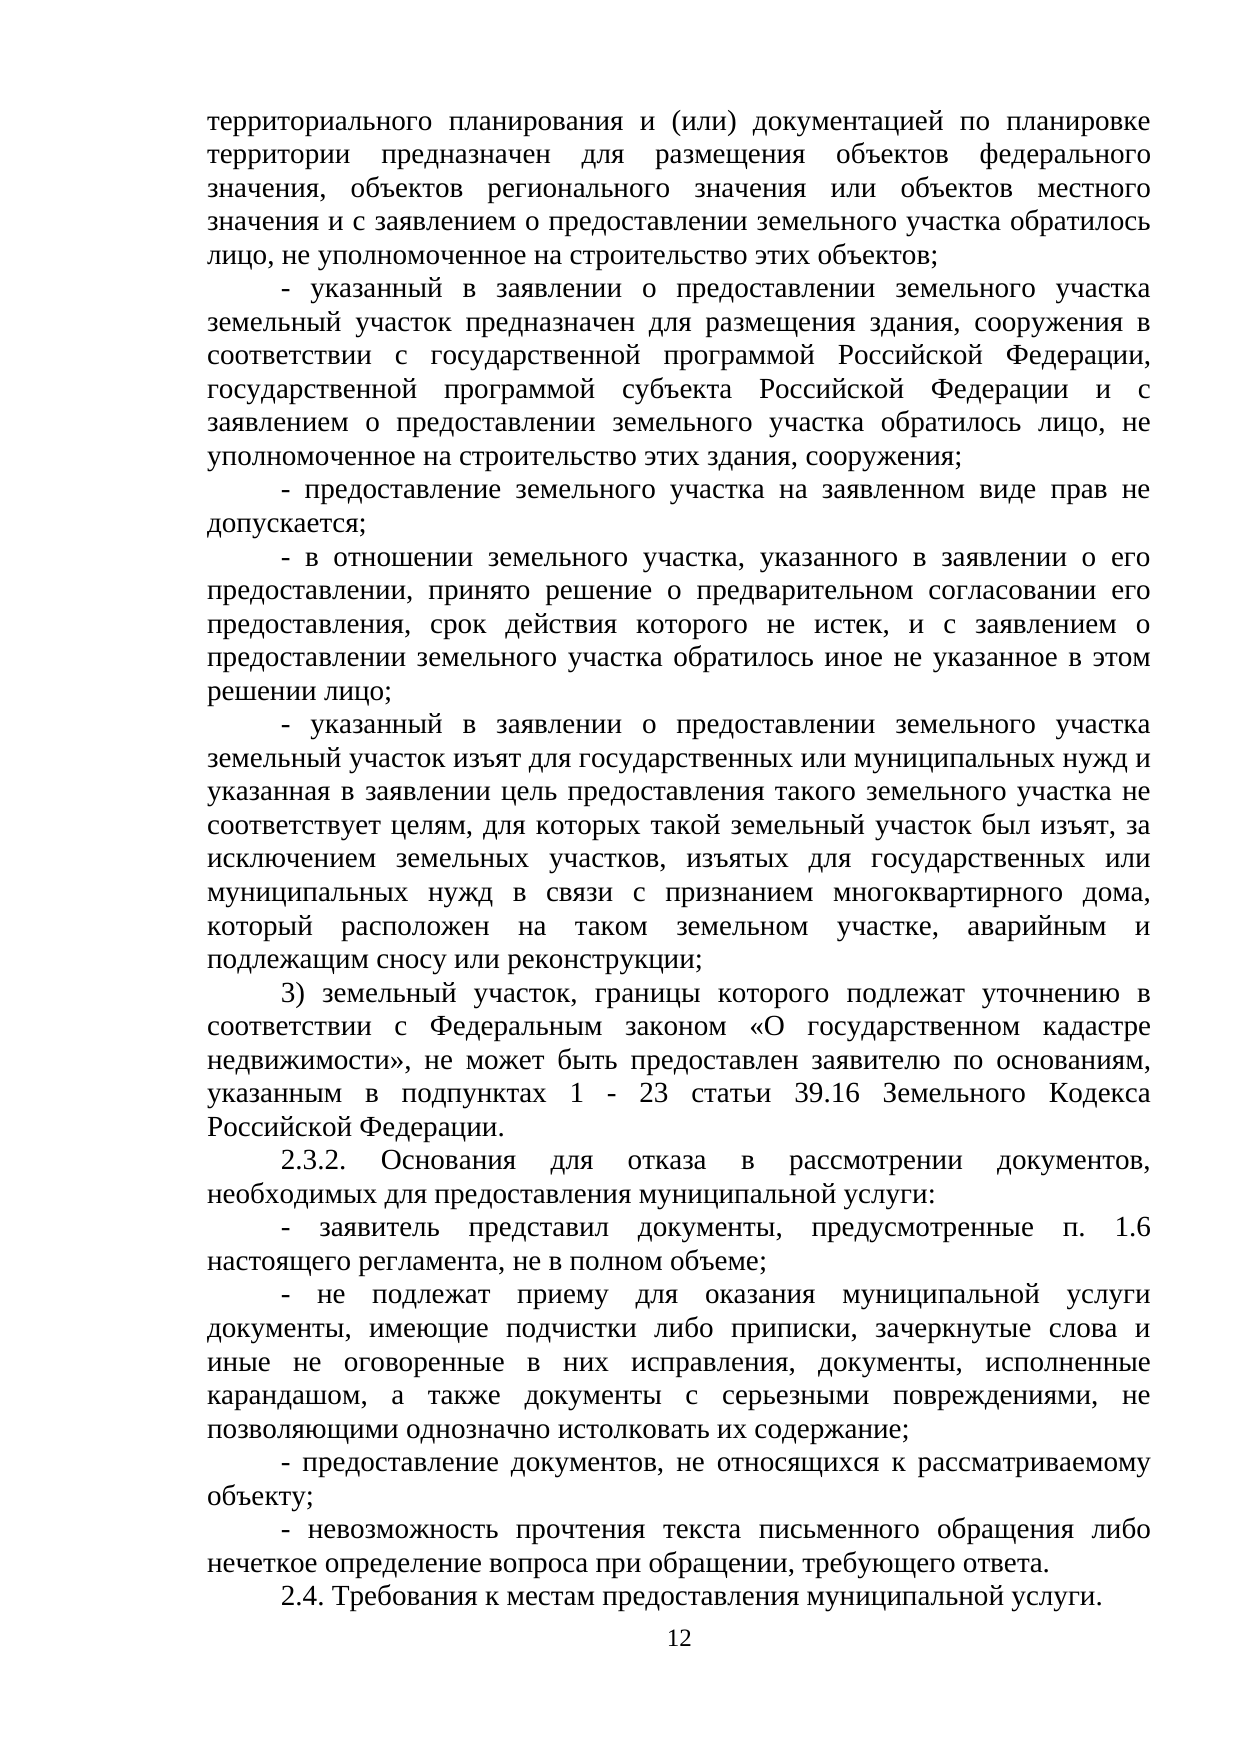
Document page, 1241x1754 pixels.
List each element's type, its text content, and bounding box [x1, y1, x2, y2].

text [207, 103, 1152, 270]
text - предоставление земельного участка на заявленном виде прав не допускается; [207, 472, 1152, 539]
text - в отношении земельного участка, указанного в заявлении о его предоставлении, принято решение о предварительном согласовании его предоставления, срок действия которого не истек, и с заявлением о предоставлении земельного участка обратилось иное не указанное в этом решении лицо; [207, 539, 1152, 706]
text - предоставление документов, не относящихся к рассматриваемому объекту; [207, 1444, 1152, 1511]
text - заявитель представил документы, предусмотренные п. 1.6 настоящего регламента, не в полном объеме; [207, 1209, 1152, 1277]
text - не подлежат приему для оказания муниципальной услуги документы, имеющие подчистки либо приписки, зачеркнутые слова и иные не оговоренные в них исправления, документы, исполненные карандашом, а также документы с серьезными повреждениями, не позволяющими однозначно истолковать их содержание; [207, 1277, 1152, 1444]
text 2.3.2. Основания для отказа в рассмотрении документов, необходимых для предоставления муниципальной услуги: [207, 1142, 1152, 1209]
text - невозможность прочтения текста письменного обращения либо нечеткое определение вопроса при обращении, требующего ответа. [207, 1511, 1152, 1578]
text - указанный в заявлении о предоставлении земельного участка земельный участок изъят для государственных или муниципальных нужд и указанная в заявлении цель предоставления такого земельного участка не соответствует целям, для которых такой земельный участок был изъят, за исключением земельных участков, изъятых для государственных или муниципальных нужд в связи с признанием многоквартирного дома, который расположен на таком земельном участке, аварийным и подлежащим сносу или реконструкции; [207, 706, 1152, 975]
text - указанный в заявлении о предоставлении земельного участка земельный участок предназначен для размещения здания, сооружения в соответствии с государственной программой Российской Федерации, государственной программой субъекта Российской Федерации и с заявлением о предоставлении земельного участка обратилось лицо, не уполномоченное на строительство этих здания, сооружения; [207, 270, 1152, 472]
text 2.4. Требования к местам предоставления муниципальной услуги. [207, 1578, 1152, 1612]
text 3) земельный участок, границы которого подлежат уточнению в соответствии с Федеральным законом «О государственном кадастре недвижимости», не может быть предоставлен заявителю по основаниям, указанным в подпунктах 1 - 23 статьи 39.16 Земельного Кодекса Российской Федерации. [207, 975, 1152, 1142]
